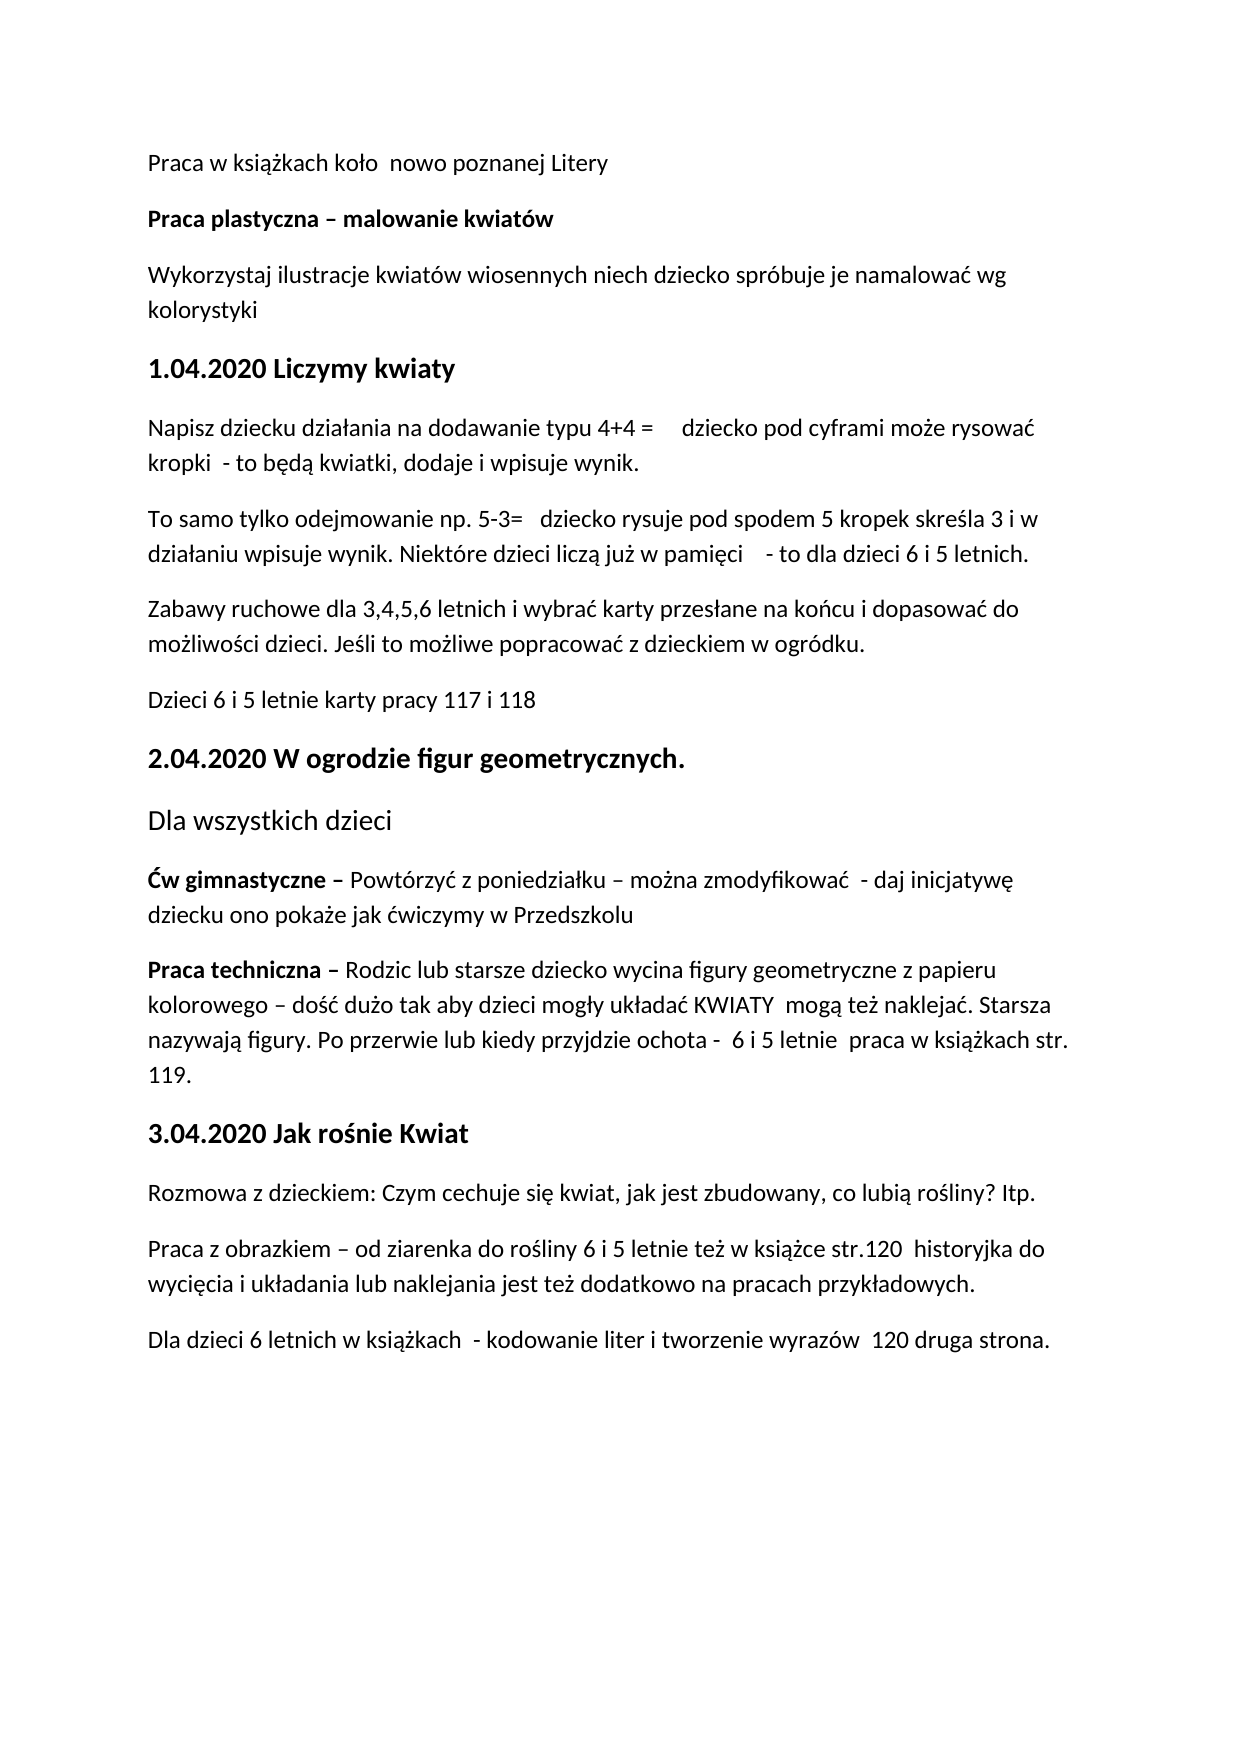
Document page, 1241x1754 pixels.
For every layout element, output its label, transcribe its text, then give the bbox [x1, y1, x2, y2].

text 1.04.2020 Liczymy kwiaty [148, 350, 1093, 386]
text 2.04.2020 W ogrodzie figur geometrycznych. [148, 740, 1093, 776]
text Zabawy ruchowe dla 3,4,5,6 letnich i wybrać karty przesłane na końcu i dopasować do możliwości dzieci. Jeśli to możliwe popracować z dzieckiem w ogródku. [148, 593, 1093, 659]
text Praca plastyczna – malowanie kwiatów [148, 203, 1093, 234]
text 3.04.2020 Jak rośnie Kwiat [148, 1115, 1093, 1151]
text Praca techniczna – Rodzic lub starsze dziecko wycina figury geometryczne z papieru kolorowego – dość dużo tak aby dzieci mogły układać KWIATY mogą też naklejać. Starsza nazywają figury. Po przerwie lub kiedy przyjdzie ochota - 6 i 5 letnie praca w książkach str. 119. [148, 954, 1093, 1090]
text Praca w książkach koło nowo poznanej Litery [148, 148, 1093, 178]
text Dla dzieci 6 letnich w książkach - kodowanie liter i tworzenie wyrazów 120 druga strona. [148, 1324, 1093, 1354]
text Dzieci 6 i 5 letnie karty pracy 117 i 118 [148, 684, 1093, 715]
text Praca z obrazkiem – od ziarenka do rośliny 6 i 5 letnie też w książce str.120 historyjka do wycięcia i układania lub naklejania jest też dodatkowo na pracach przykładowych. [148, 1233, 1093, 1298]
text Dla wszystkich dzieci [148, 802, 1093, 838]
text Ćw gimnastyczne – Powtórzyć z poniedziałku – można zmodyfikować - daj inicjatywę dziecku ono pokaże jak ćwiczymy w Przedszkolu [148, 864, 1093, 929]
text To samo tylko odejmowanie np. 5-3= dziecko rysuje pod spodem 5 kropek skreśla 3 i w działaniu wpisuje wynik. Niektóre dzieci liczą już w pamięci - to dla dzieci 6 i 5 letnich. [148, 503, 1093, 568]
text Napisz dziecku działania na dodawanie typu 4+4 = dziecko pod cyframi może rysować kropki - to będą kwiatki, dodaje i wpisuje wynik. [148, 412, 1093, 477]
text Wykorzystaj ilustracje kwiatów wiosennych niech dziecko spróbuje je namalować wg kolorystyki [148, 259, 1093, 325]
text Rozmowa z dzieckiem: Czym cechuje się kwiat, jak jest zbudowany, co lubią rośliny? Itp. [148, 1177, 1093, 1208]
